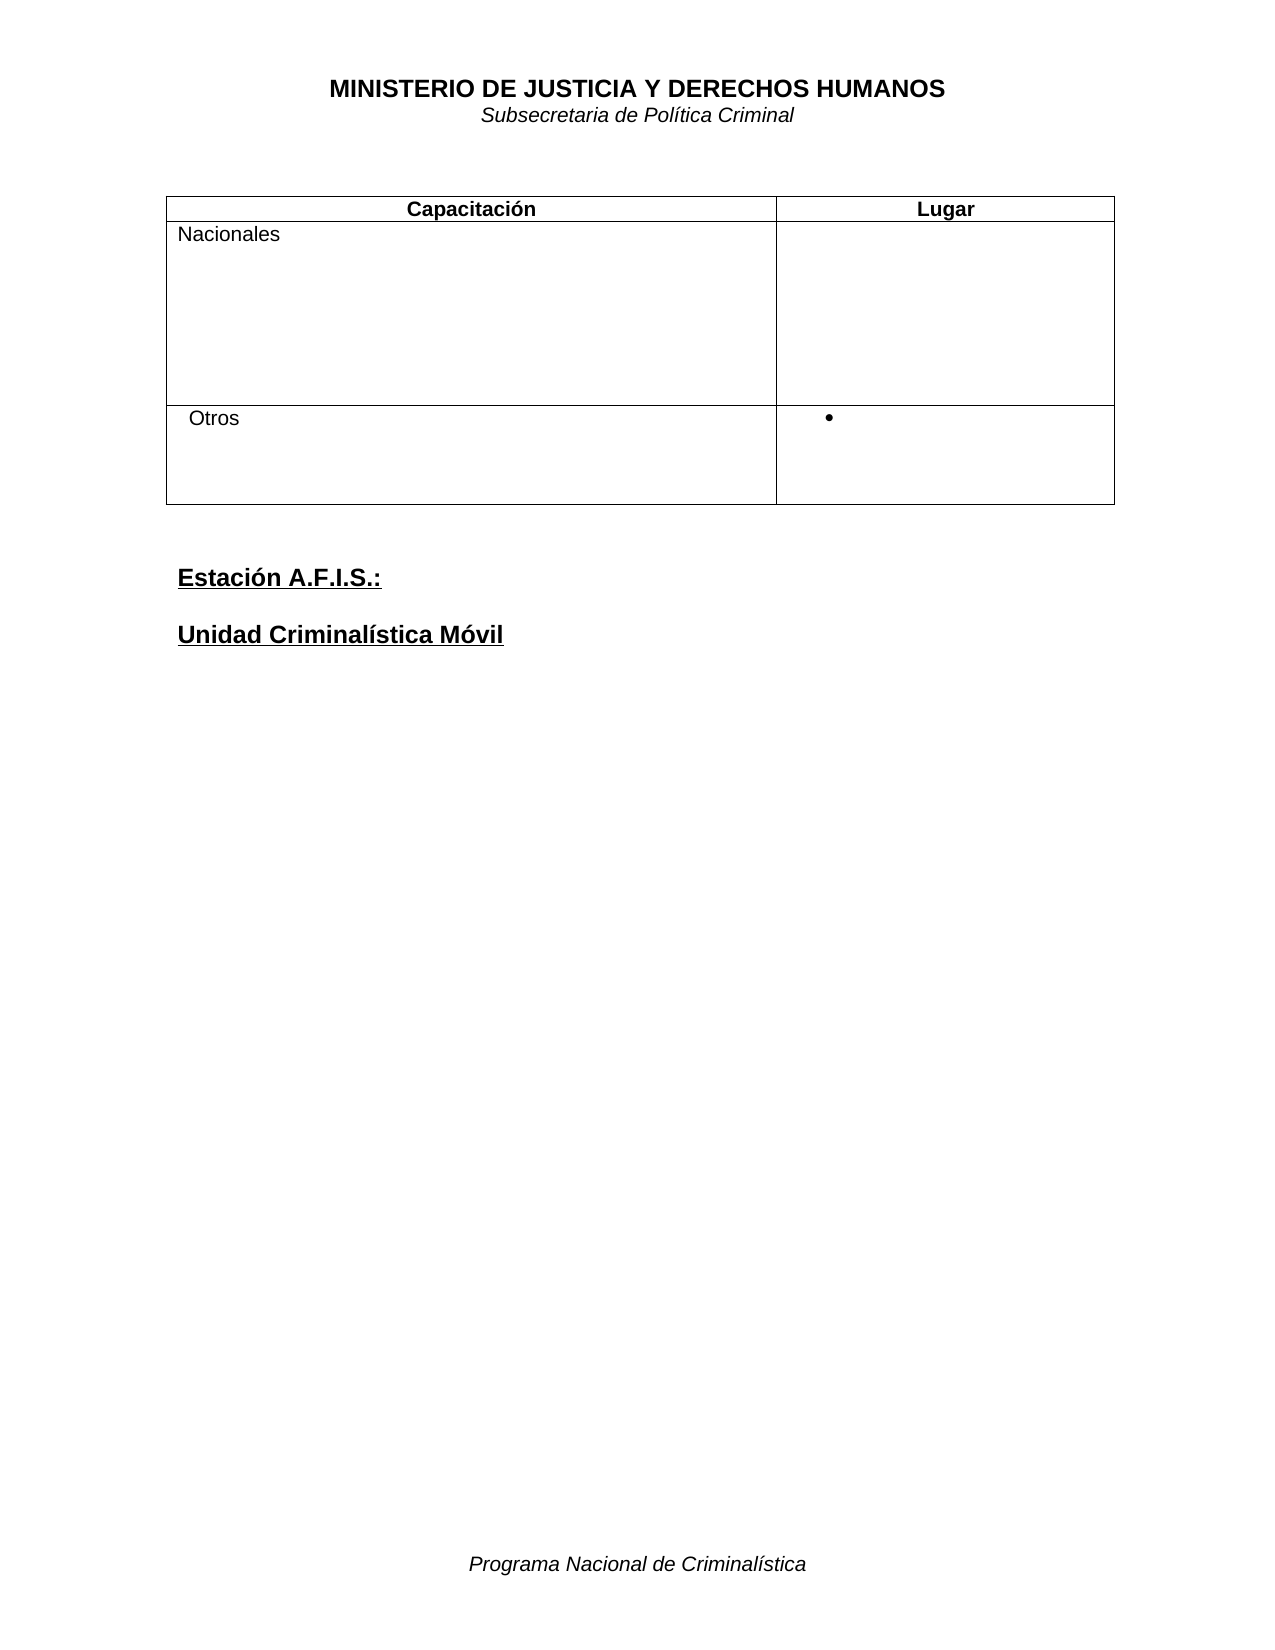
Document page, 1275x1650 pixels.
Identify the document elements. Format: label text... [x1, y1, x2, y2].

table_header Capacitación [167, 197, 776, 221]
table_header Lugar [777, 197, 1114, 221]
table_cell [777, 406, 1114, 504]
table_cell Otros [167, 406, 776, 504]
text Estación A.F.I.S.: [177, 562, 1098, 591]
table_cell [777, 222, 1114, 404]
table_cell Nacionales [167, 222, 776, 404]
text Unidad Criminalística Móvil [177, 620, 1098, 649]
